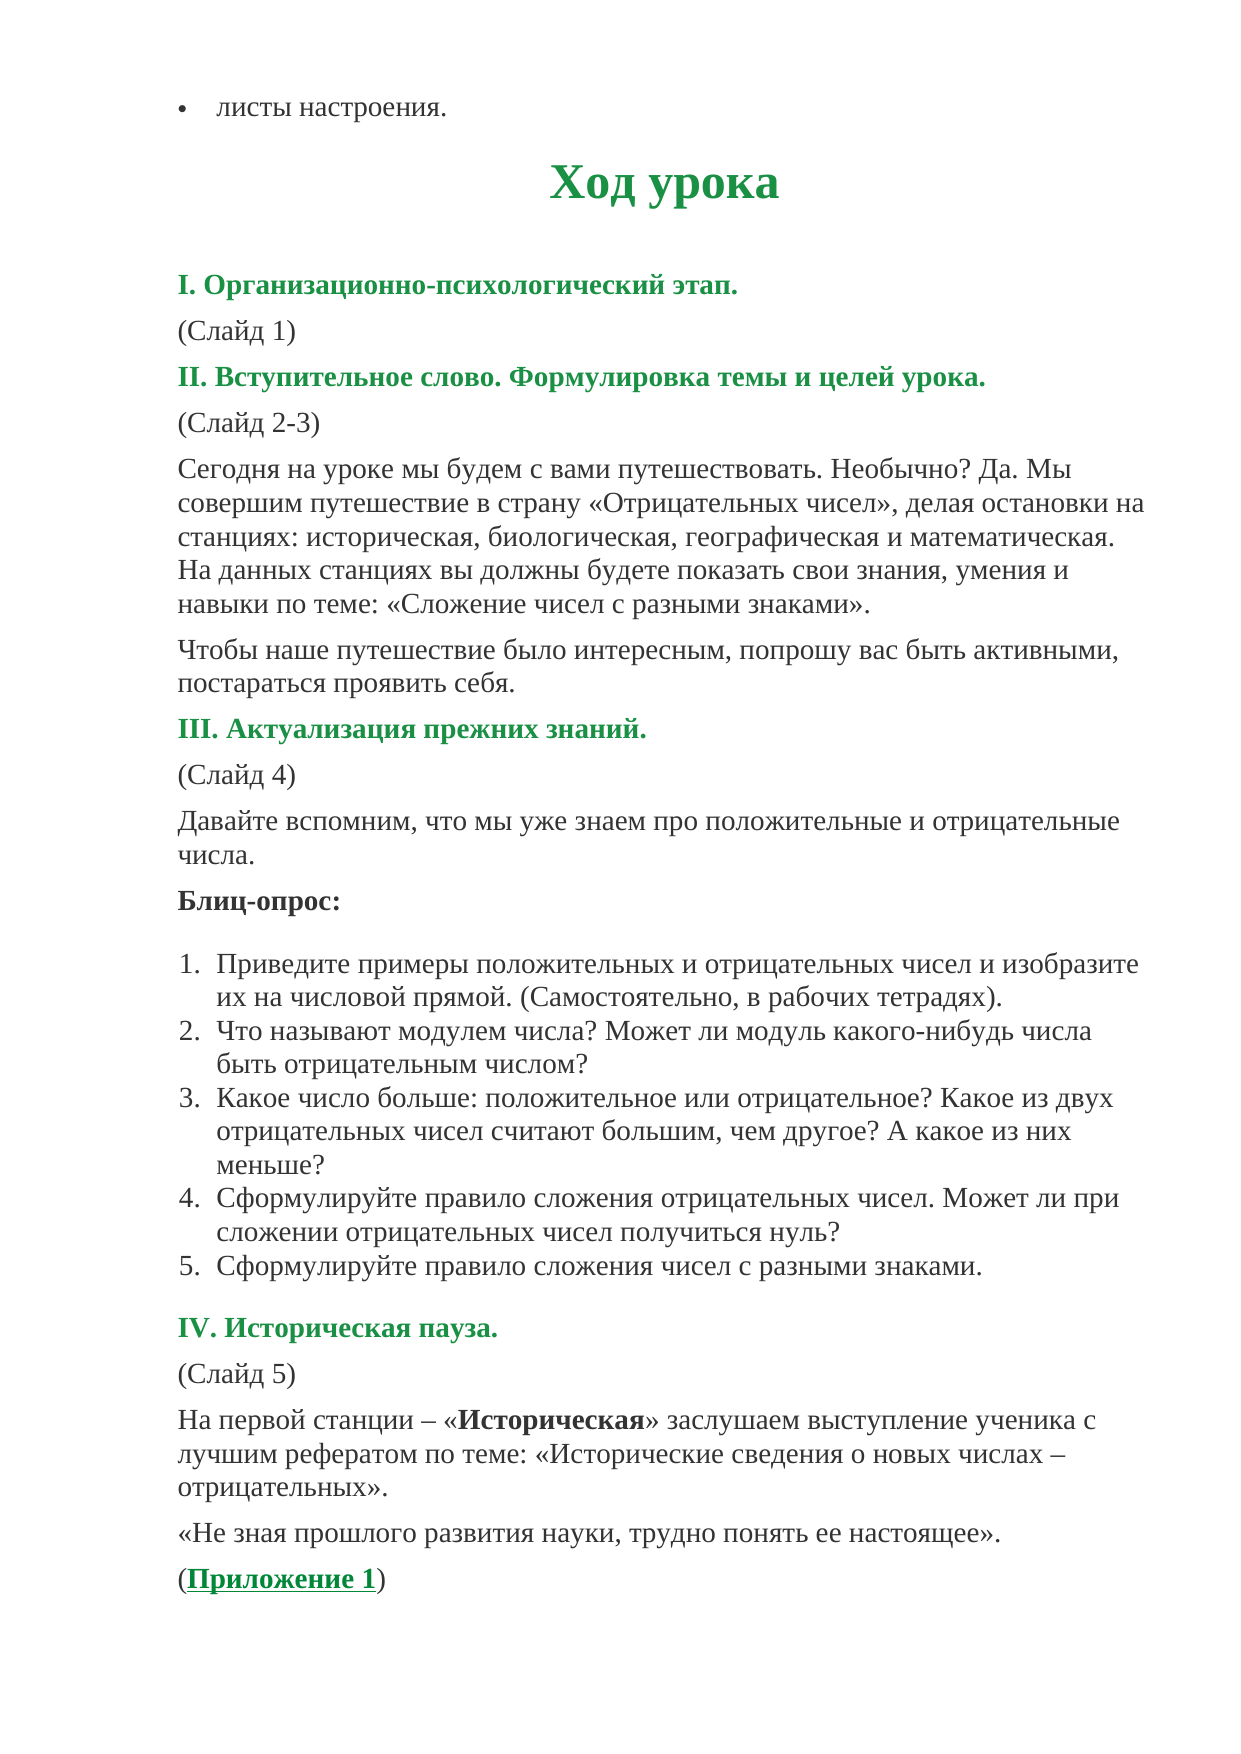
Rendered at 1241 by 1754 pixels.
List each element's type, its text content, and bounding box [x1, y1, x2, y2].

list Сформулируйте правило сложения чисел с разными знаками. [179, 1248, 1152, 1281]
text «Не зная прошлого развития науки, трудно понять ее настоящее». [177, 1516, 1152, 1549]
text II. Вступительное слово. Формулировка темы и целей урока. [177, 359, 1152, 393]
text I. Организационно-психологический этап. [177, 267, 1152, 301]
list Какое число больше: положительное или отрицательное? Какое из двух отрицательных чисел считают большим, чем другое? А какое из них меньше? [179, 1080, 1152, 1181]
text Давайте вспомним, что мы уже знаем про положительные и отрицательные числа. [177, 803, 1152, 871]
text Чтобы наше путешествие было интересным, попрошу вас быть активными, постараться проявить себя. [177, 632, 1152, 699]
text IV. Историческая пауза. [177, 1310, 1152, 1344]
text Ход урока [177, 151, 1152, 209]
text (Слайд 4) [177, 757, 1152, 791]
text III. Актуализация прежних знаний. [177, 711, 1152, 745]
list Сформулируйте правило сложения отрицательных чисел. Может ли при сложении отрицательных чисел получиться нуль? [179, 1181, 1152, 1248]
text Блиц-опрос: [177, 883, 1152, 917]
text Сегодня на уроке мы будем с вами путешествовать. Необычно? Да. Мы совершим путешествие в страну «Отрицательных чисел», делая остановки на станциях: историческая, биологическая, географическая и математическая. На данных станциях вы должны будете показать свои знания, умения и навыки по теме: «Сложение чисел с разными знаками». [177, 452, 1152, 619]
text На первой станции – «Историческая» заслушаем выступление ученика с лучшим рефератом по теме: «Исторические сведения о новых числах – отрицательных». [177, 1402, 1152, 1503]
text (Слайд 2-3) [177, 406, 1152, 439]
text (Слайд 1) [177, 313, 1152, 347]
text (Приложение 1) [177, 1562, 1152, 1595]
text (Слайд 5) [177, 1356, 1152, 1390]
list листы настроения. [179, 89, 1152, 122]
list Что называют модулем числа? Может ли модуль какого-нибудь числа быть отрицательным числом? [179, 1013, 1152, 1080]
list Приведите примеры положительных и отрицательных чисел и изобразите их на числовой прямой. (Самостоятельно, в рабочих тетрадях). [179, 946, 1152, 1013]
